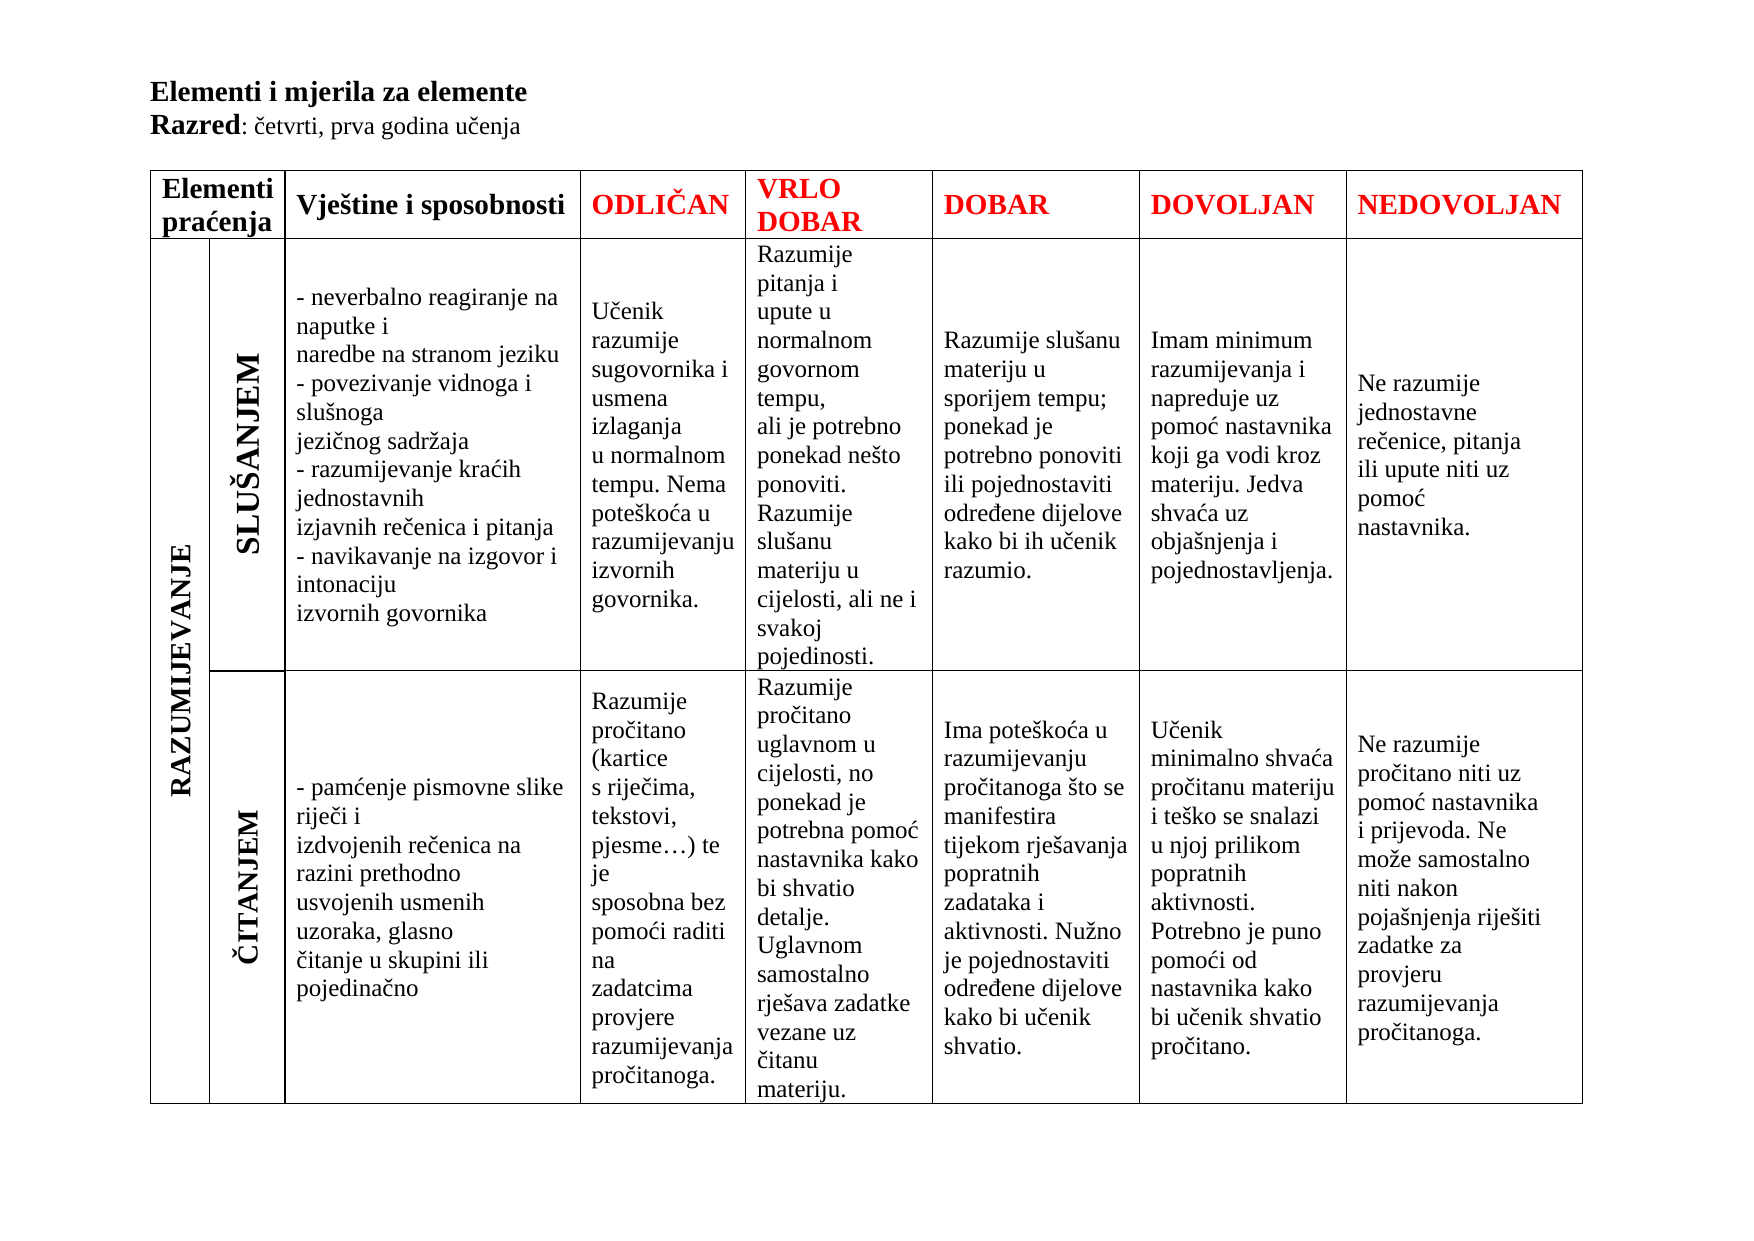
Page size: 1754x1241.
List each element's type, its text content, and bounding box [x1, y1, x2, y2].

table_header Vještine i sposobnosti [286, 171, 580, 238]
table_cell Razumije pročitano (kartice s riječima, tekstovi, pjesme…) te je sposobna bez pomoći raditi na zadatcima provjere razumijevanja pročitanoga. [581, 671, 745, 1103]
table_cell Ne razumije pročitano niti uz pomoć nastavnika i prijevoda. Ne može samostalno niti nakon pojašnjenja riješiti zadatke za provjeru razumijevanja pročitanoga. [1347, 671, 1582, 1103]
table_cell Učenik minimalno shvaća pročitanu materiju i teško se snalazi u njoj prilikom popratnih aktivnosti. Potrebno je puno pomoći od nastavnika kako bi učenik shvatio pročitano. [1140, 671, 1346, 1103]
table_header Elementi praćenja [151, 171, 284, 238]
table_cell Ima poteškoća u razumijevanju pročitanoga što se manifestira tijekom rješavanja popratnih zadataka i aktivnosti. Nužno je pojednostaviti određene dijelove kako bi učenik shvatio. [933, 671, 1139, 1103]
table_cell - neverbalno reagiranje na naputke i naredbe na stranom jeziku - povezivanje vidnoga i slušnoga jezičnog sadržaja - razumijevanje kraćih jednostavnih izjavnih rečenica i pitanja - navikavanje na izgovor i intonaciju izvornih govornika [286, 239, 580, 670]
table_header ODLIČAN [581, 171, 745, 238]
table_cell - pamćenje pismovne slike riječi i izdvojenih rečenica na razini prethodno usvojenih usmenih uzoraka, glasno čitanje u skupini ili pojedinačno [286, 671, 580, 1103]
table_cell Učenik razumije sugovornika i usmena izlaganja u normalnom tempu. Nema poteškoća u razumijevanju izvornih govornika. [581, 239, 745, 670]
table_header VRLO DOBAR [746, 171, 932, 238]
table_cell SLUŠANJEM [210, 239, 284, 670]
table_cell Imam minimum razumijevanja i napreduje uz pomoć nastavnika koji ga vodi kroz materiju. Jedva shvaća uz objašnjenja i pojednostavljenja. [1140, 239, 1346, 670]
table_cell Razumije pitanja i upute u normalnom govornom tempu, ali je potrebno ponekad nešto ponoviti. Razumije slušanu materiju u cijelosti, ali ne i svakoj pojedinosti. [746, 239, 932, 670]
table_header DOBAR [933, 171, 1139, 238]
table_cell Razumije slušanu materiju u sporijem tempu; ponekad je potrebno ponoviti ili pojednostaviti određene dijelove kako bi ih učenik razumio. [933, 239, 1139, 670]
table_header NEDOVOLJAN [1347, 171, 1582, 238]
table_header DOVOLJAN [1140, 171, 1346, 238]
table_cell Ne razumije jednostavne rečenice, pitanja ili upute niti uz pomoć nastavnika. [1347, 239, 1582, 670]
table_cell RAZUMIJEVANJE [151, 239, 209, 1103]
text Elementi i mjerila za elemente Razred: četvrti, prva godina učenja [150, 74, 1604, 141]
table_cell ČITANJEM [210, 672, 284, 1103]
table_cell Razumije pročitano uglavnom u cijelosti, no ponekad je potrebna pomoć nastavnika kako bi shvatio detalje. Uglavnom samostalno rješava zadatke vezane uz čitanu materiju. [746, 671, 932, 1103]
